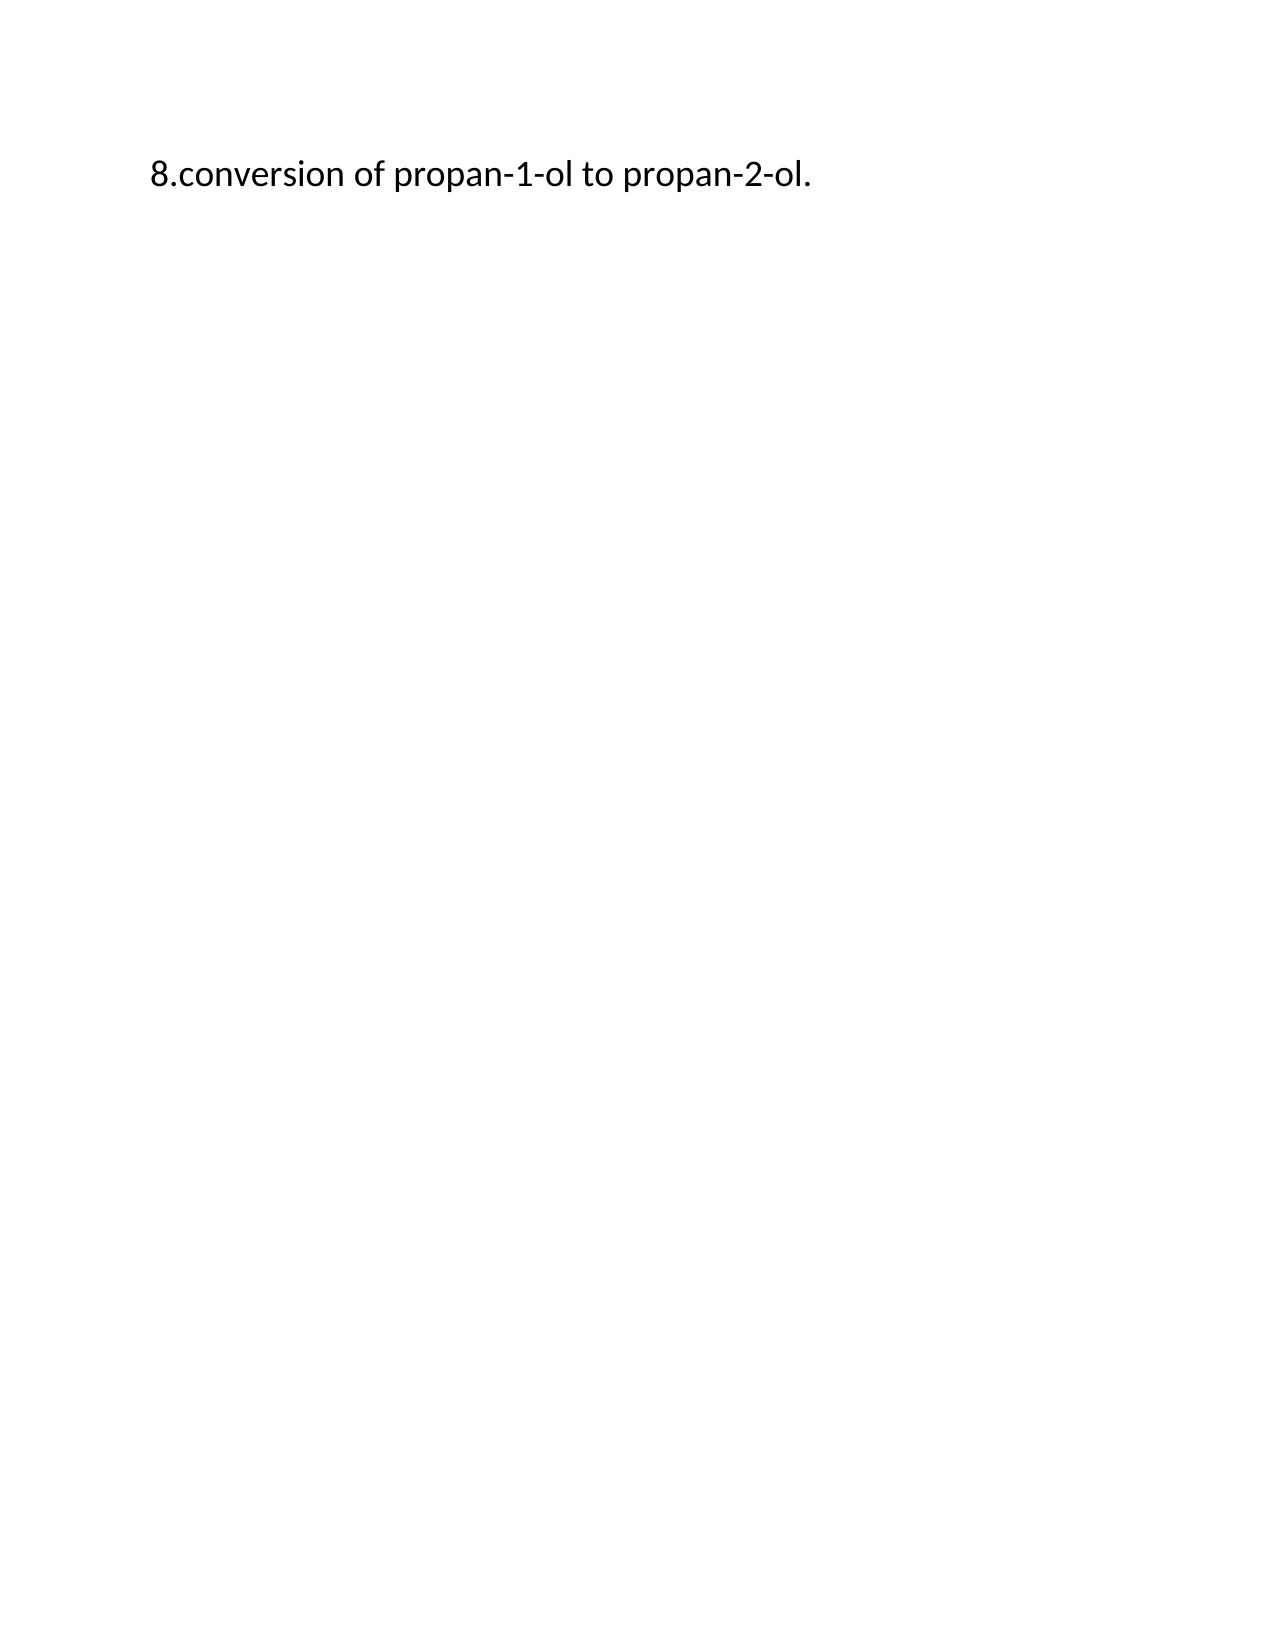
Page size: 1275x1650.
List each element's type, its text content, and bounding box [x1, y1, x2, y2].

text 8.conversion of propan-1-ol to propan-2-ol. [150, 150, 1125, 196]
